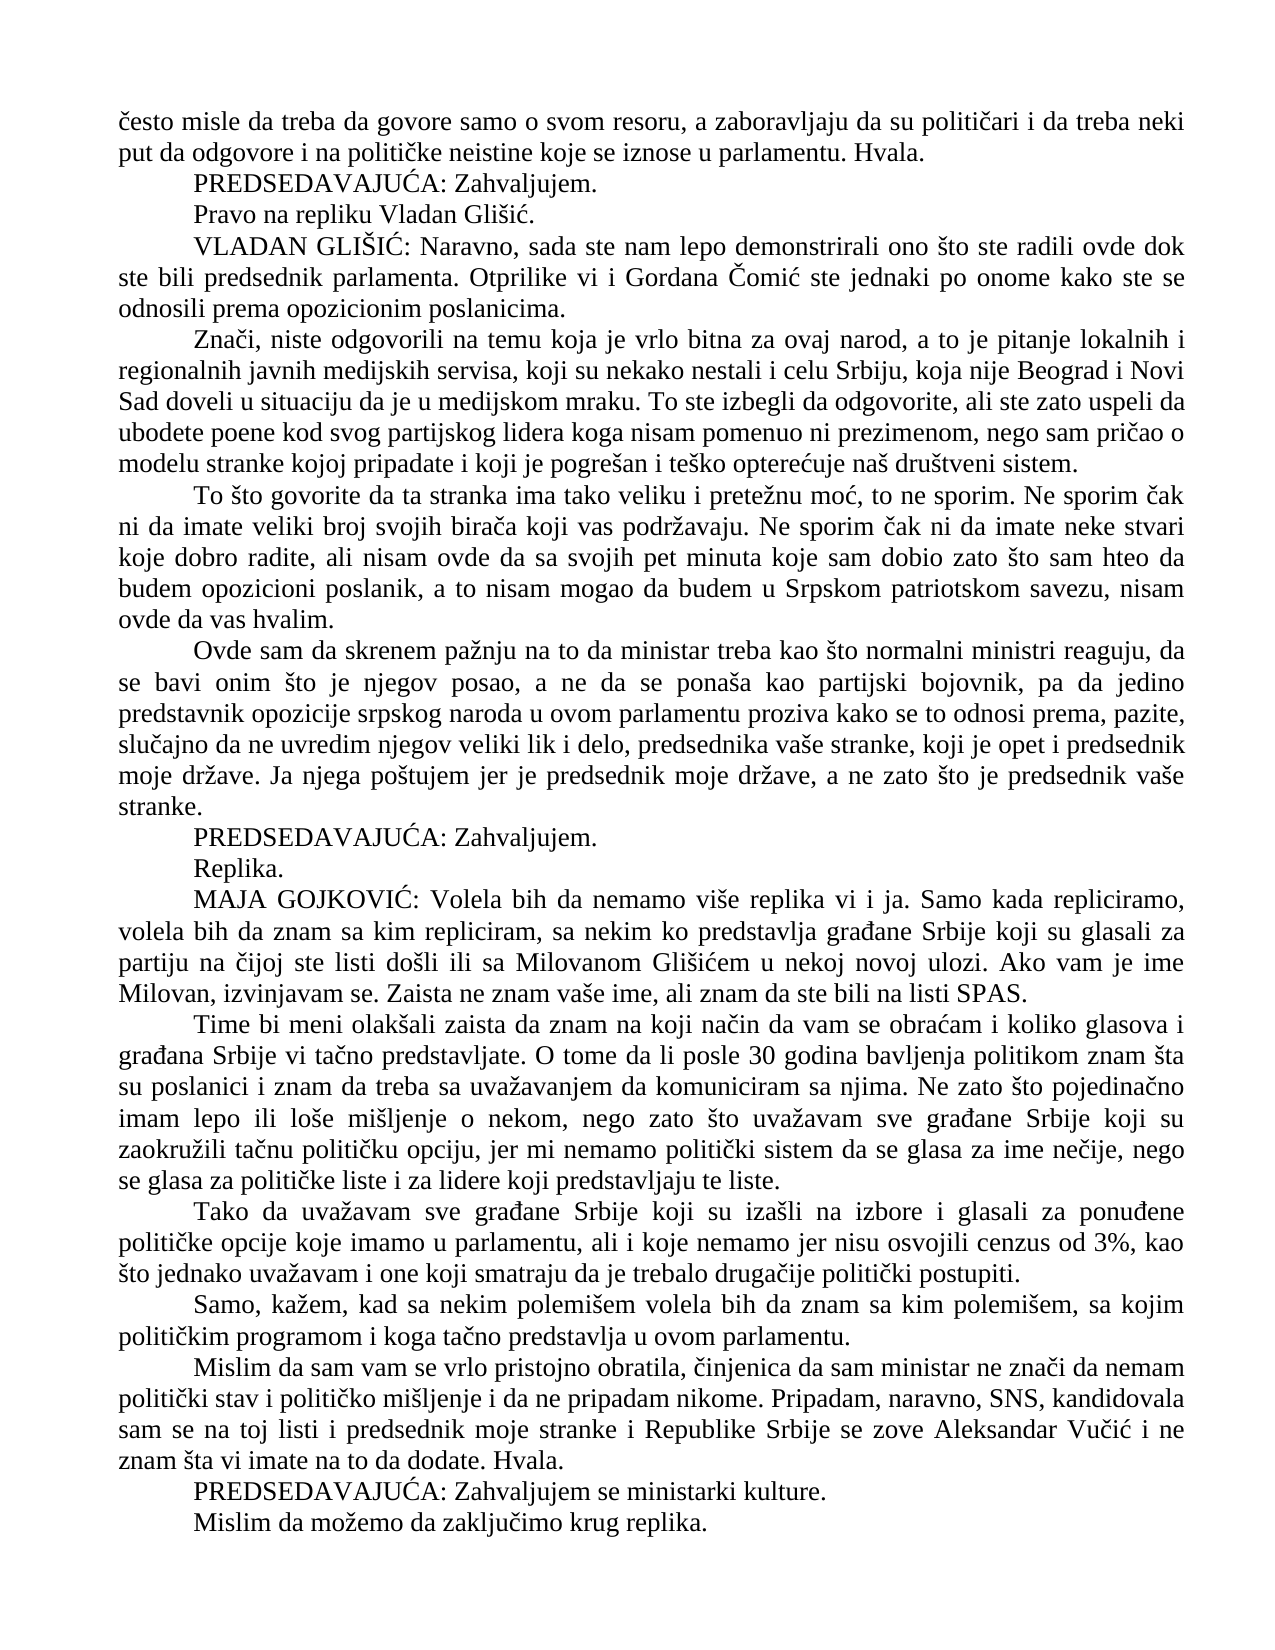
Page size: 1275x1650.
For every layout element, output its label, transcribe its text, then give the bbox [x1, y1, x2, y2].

text Znači, niste odgovorili na temu koja je vrlo bitna za ovaj narod, a to je pitanje lokalnih i regionalnih javnih medijskih servisa, koji su nekako nestali i celu Srbiju, koja nije Beograd i Novi Sad doveli u situaciju da je u medijskom mraku. To ste izbegli da odgovorite, ali ste zato uspeli da ubodete poene kod svog partijskog lidera koga nisam pomenuo ni prezimenom, nego sam pričao o modelu stranke kojoj pripadate i koji je pogrešan i teško opterećuje naš društveni sistem. [118, 323, 1186, 479]
text Replika. [118, 852, 1186, 884]
text PREDSEDAVAJUĆA: Zahvaljujem se ministarki kulture. [118, 1475, 1186, 1507]
text Mislim da sam vam se vrlo pristojno obratila, činjenica da sam ministar ne znači da nemam politički stav i političko mišljenje i da ne pripadam nikome. Pripadam, naravno, SNS, kandidovala sam se na toj listi i predsednik moje stranke i Republike Srbije se zove Aleksandar Vučić i ne znam šta vi imate na to da dodate. Hvala. [118, 1351, 1186, 1475]
text PREDSEDAVAJUĆA: Zahvaljujem. [118, 167, 1186, 198]
text Tako da uvažavam sve građane Srbije koji su izašli na izbore i glasali za ponuđene političke opcije koje imamo u parlamentu, ali i koje nemamo jer nisu osvojili cenzus od 3%, kao što jednako uvažavam i one koji smatraju da je trebalo drugačije politički postupiti. [118, 1195, 1186, 1288]
text Mislim da možemo da zaključimo krug replika. [118, 1507, 1186, 1538]
text Pravo na repliku Vladan Glišić. [118, 198, 1186, 229]
text Ovde sam da skrenem pažnju na to da ministar treba kao što normalni ministri reaguju, da se bavi onim što je njegov posao, a ne da se ponaša kao partijski bojovnik, pa da jedino predstavnik opozicije srpskog naroda u ovom parlamentu proziva kako se to odnosi prema, pazite, slučajno da ne uvredim njegov veliki lik i delo, predsednika vaše stranke, koji je opet i predsednik moje države. Ja njega poštujem jer je predsednik moje države, a ne zato što je predsednik vaše stranke. [118, 634, 1186, 821]
text VLADAN GLIŠIĆ: Naravno, sada ste nam lepo demonstrirali ono što ste radili ovde dok ste bili predsednik parlamenta. Otprilike vi i Gordana Čomić ste jednaki po onome kako ste se odnosili prema opozicionim poslanicima. [118, 229, 1186, 323]
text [118, 105, 1186, 167]
text To što govorite da ta stranka ima tako veliku i pretežnu moć, to ne sporim. Ne sporim čak ni da imate veliki broj svojih birača koji vas podržavaju. Ne sporim čak ni da imate neke stvari koje dobro radite, ali nisam ovde da sa svojih pet minuta koje sam dobio zato što sam hteo da budem opozicioni poslanik, a to nisam mogao da budem u Srpskom patriotskom savezu, nisam ovde da vas hvalim. [118, 479, 1186, 634]
text PREDSEDAVAJUĆA: Zahvaljujem. [118, 821, 1186, 852]
text Samo, kažem, kad sa nekim polemišem volela bih da znam sa kim polemišem, sa kojim političkim programom i koga tačno predstavlja u ovom parlamentu. [118, 1288, 1186, 1351]
text MAJA GOJKOVIĆ: Volela bih da nemamo više replika vi i ja. Samo kada repliciramo, volela bih da znam sa kim repliciram, sa nekim ko predstavlja građane Srbije koji su glasali za partiju na čijoj ste listi došli ili sa Milovanom Glišićem u nekoj novoj ulozi. Ako vam je ime Milovan, izvinjavam se. Zaista ne znam vaše ime, ali znam da ste bili na listi SPAS. [118, 884, 1186, 1008]
text Time bi meni olakšali zaista da znam na koji način da vam se obraćam i koliko glasova i građana Srbije vi tačno predstavljate. O tome da li posle 30 godina bavljenja politikom znam šta su poslanici i znam da treba sa uvažavanjem da komuniciram sa njima. Ne zato što pojedinačno imam lepo ili loše mišljenje o nekom, nego zato što uvažavam sve građane Srbije koji su zaokružili tačnu političku opciju, jer mi nemamo politički sistem da se glasa za ime nečije, nego se glasa za političke liste i za lidere koji predstavljaju te liste. [118, 1008, 1186, 1195]
